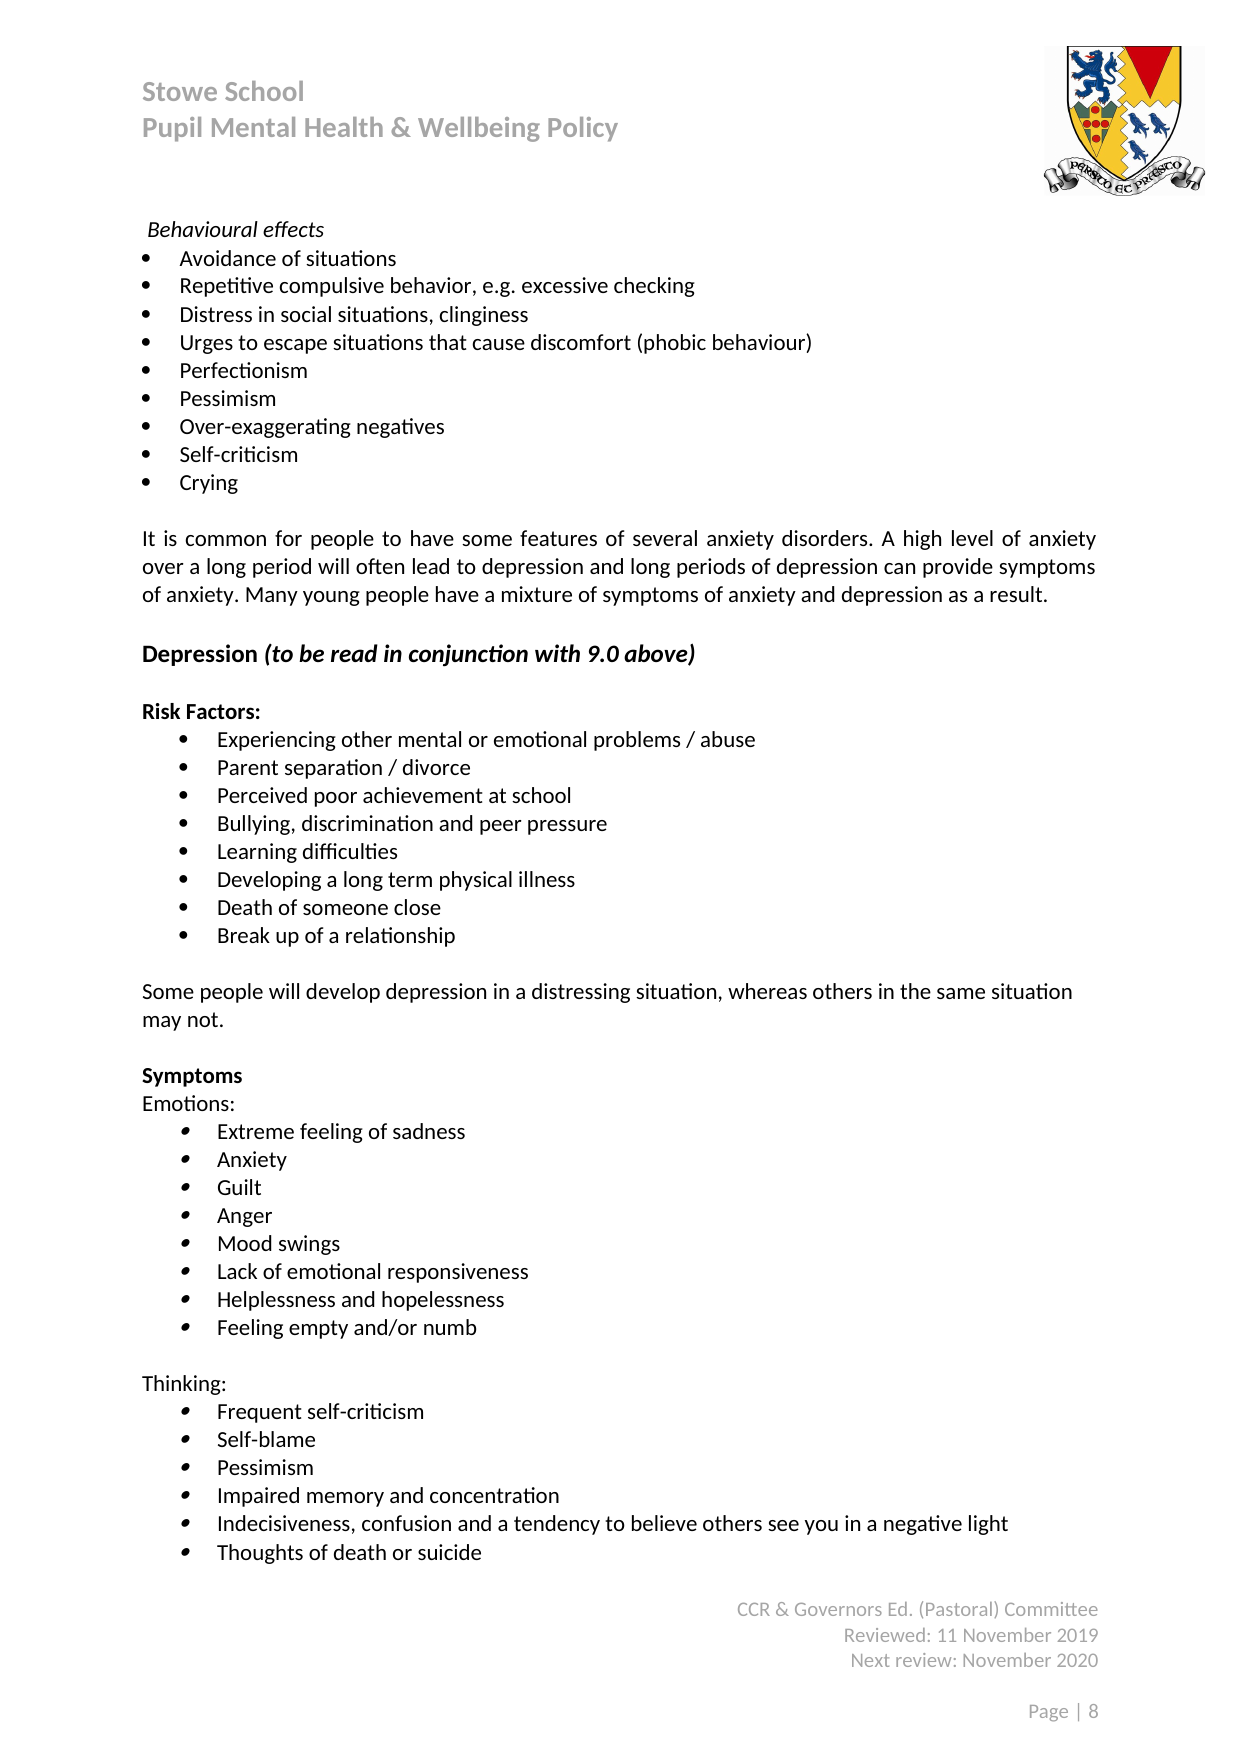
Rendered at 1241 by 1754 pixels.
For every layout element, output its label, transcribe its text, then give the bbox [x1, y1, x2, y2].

list Lack of emotional responsiveness [179, 1257, 1098, 1285]
list Indecisiveness, confusion and a tendency to believe others see you in a negative light [179, 1509, 1098, 1538]
text Risk Factors: [142, 697, 1098, 725]
list Break up of a relationship [179, 921, 1098, 949]
list Perceived poor achievement at school [179, 781, 1098, 809]
list Crying [142, 468, 1098, 496]
text Some people will develop depression in a distressing situation, whereas others in the same situation may not. [142, 977, 1098, 1033]
list Thoughts of death or suicide [179, 1538, 1098, 1566]
list Helplessness and hopelessness [179, 1285, 1098, 1313]
text Emotions: [142, 1089, 1098, 1117]
list Perfectionism [142, 356, 1098, 384]
list Mood swings [179, 1229, 1098, 1257]
text Symptoms [142, 1061, 1098, 1089]
list Pessimism [179, 1453, 1098, 1482]
text It is common for people to have some features of several anxiety disorders. A high level of anxiety over a long period will often lead to depression and long periods of depression can provide symptoms of anxiety. Many young people have a mixture of symptoms of anxiety and depression as a result. [142, 524, 1098, 608]
list Anger [179, 1201, 1098, 1229]
list Experiencing other mental or emotional problems / abuse [179, 725, 1098, 753]
list Learning difficulties [179, 837, 1098, 865]
list Urges to escape situations that cause discomfort (phobic behaviour) [142, 328, 1098, 356]
picture [1043, 46, 1206, 196]
list Repetitive compulsive behavior, e.g. excessive checking [142, 272, 1098, 300]
list Self-criticism [142, 440, 1098, 468]
list Feeling empty and/or numb [179, 1313, 1098, 1341]
list Frequent self-criticism [179, 1397, 1098, 1426]
list Guilt [179, 1173, 1098, 1201]
list Extreme feeling of sadness [179, 1117, 1098, 1145]
list Over-exaggerating negatives [142, 412, 1098, 440]
list Impaired memory and concentration [179, 1482, 1098, 1509]
list Avoidance of situations [142, 244, 1098, 272]
text Thinking: [142, 1369, 1098, 1397]
list Distress in social situations, clinginess [142, 300, 1098, 328]
list Self-blame [179, 1426, 1098, 1453]
list Developing a long term physical illness [179, 865, 1098, 893]
list Pessimism [142, 384, 1098, 412]
text Behavioural effects [142, 216, 1098, 244]
list Death of someone close [179, 893, 1098, 921]
list Anxiety [179, 1145, 1098, 1173]
list Parent separation / divorce [179, 753, 1098, 781]
list Bullying, discrimination and peer pressure [179, 809, 1098, 837]
text Depression (to be read in conjunction with 9.0 above) [142, 638, 1098, 669]
